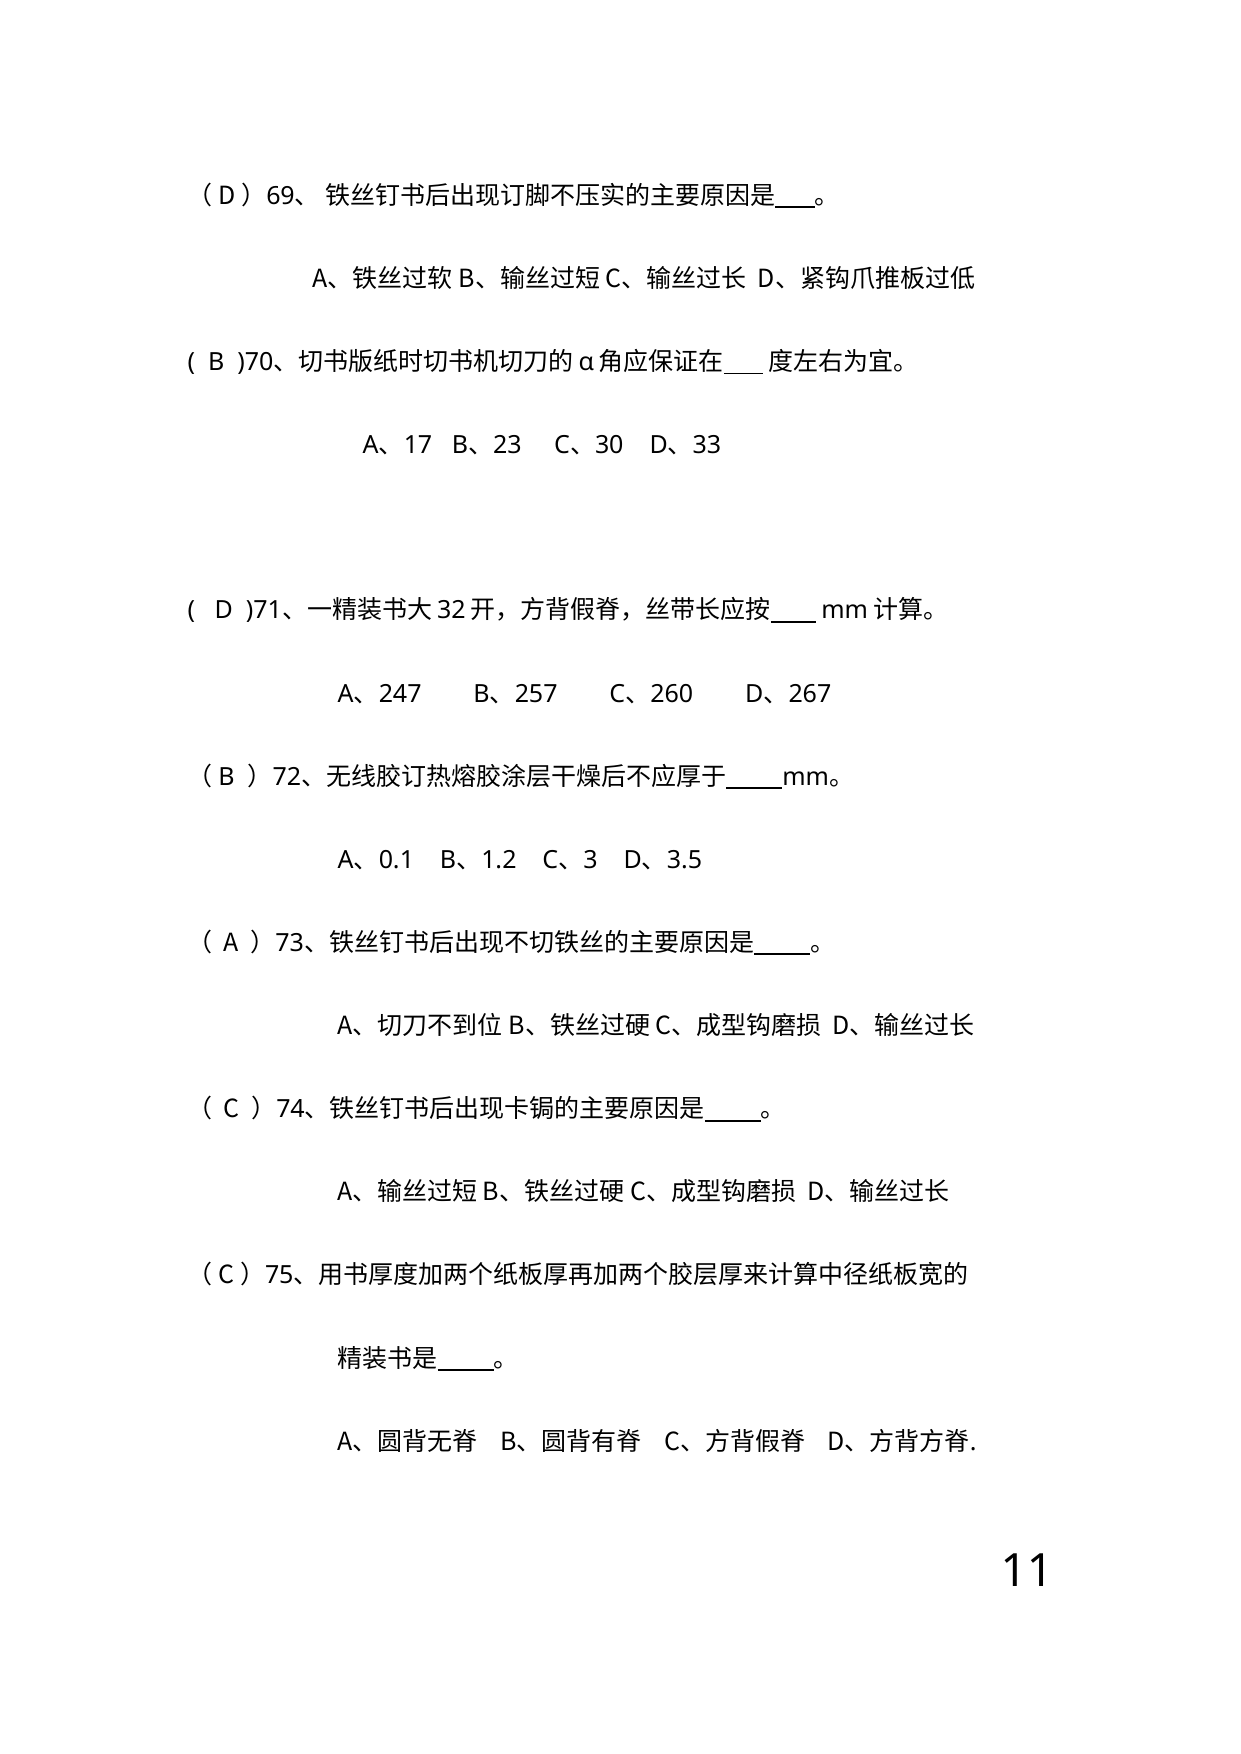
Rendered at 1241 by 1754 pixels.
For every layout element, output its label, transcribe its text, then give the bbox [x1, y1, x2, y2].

text 精装书是 。 [187, 1324, 1053, 1389]
text A、铁丝过软 B、输丝过短 C、输丝过长 D、紧钩爪推板过低 [187, 244, 1053, 309]
text （ C ）74、铁丝钉书后出现卡锔的主要原因是 。 [187, 1074, 1053, 1139]
text （ A ）73、铁丝钉书后出现不切铁丝的主要原因是 。 [187, 908, 1053, 973]
text A、247 B、257 C、260 D、267 [187, 659, 1053, 724]
text A、0.1 B、1.2 C、3 D、3.5 [187, 825, 1053, 890]
text A、17 B、23 C、30 D、33 [187, 410, 1053, 475]
text ( D )71、一精装书大32开，方背假脊，丝带长应按 mm计算。 [187, 576, 1053, 641]
text A、切刀不到位 B、铁丝过硬C、成型钩磨损 D、输丝过长 [187, 991, 1053, 1056]
text A、圆背无脊 B、圆背有脊 C、方背假脊 D、方背方脊. [187, 1407, 1053, 1472]
text A、输丝过短B、铁丝过硬 C、成型钩磨损 D、输丝过长 [187, 1157, 1053, 1222]
text （ D ）69、 铁丝钉书后出现订脚不压实的主要原因是 。 [187, 161, 1053, 226]
text （ C ）75、用书厚度加两个纸板厚再加两个胶层厚来计算中径纸板宽的 [187, 1241, 1053, 1306]
text ( B )70、切书版纸时切书机切刀的α角应保证在 度左右为宜。 [187, 327, 1053, 392]
text （ B ）72、无线胶订热熔胶涂层干燥后不应厚于 mm。 [187, 742, 1053, 807]
